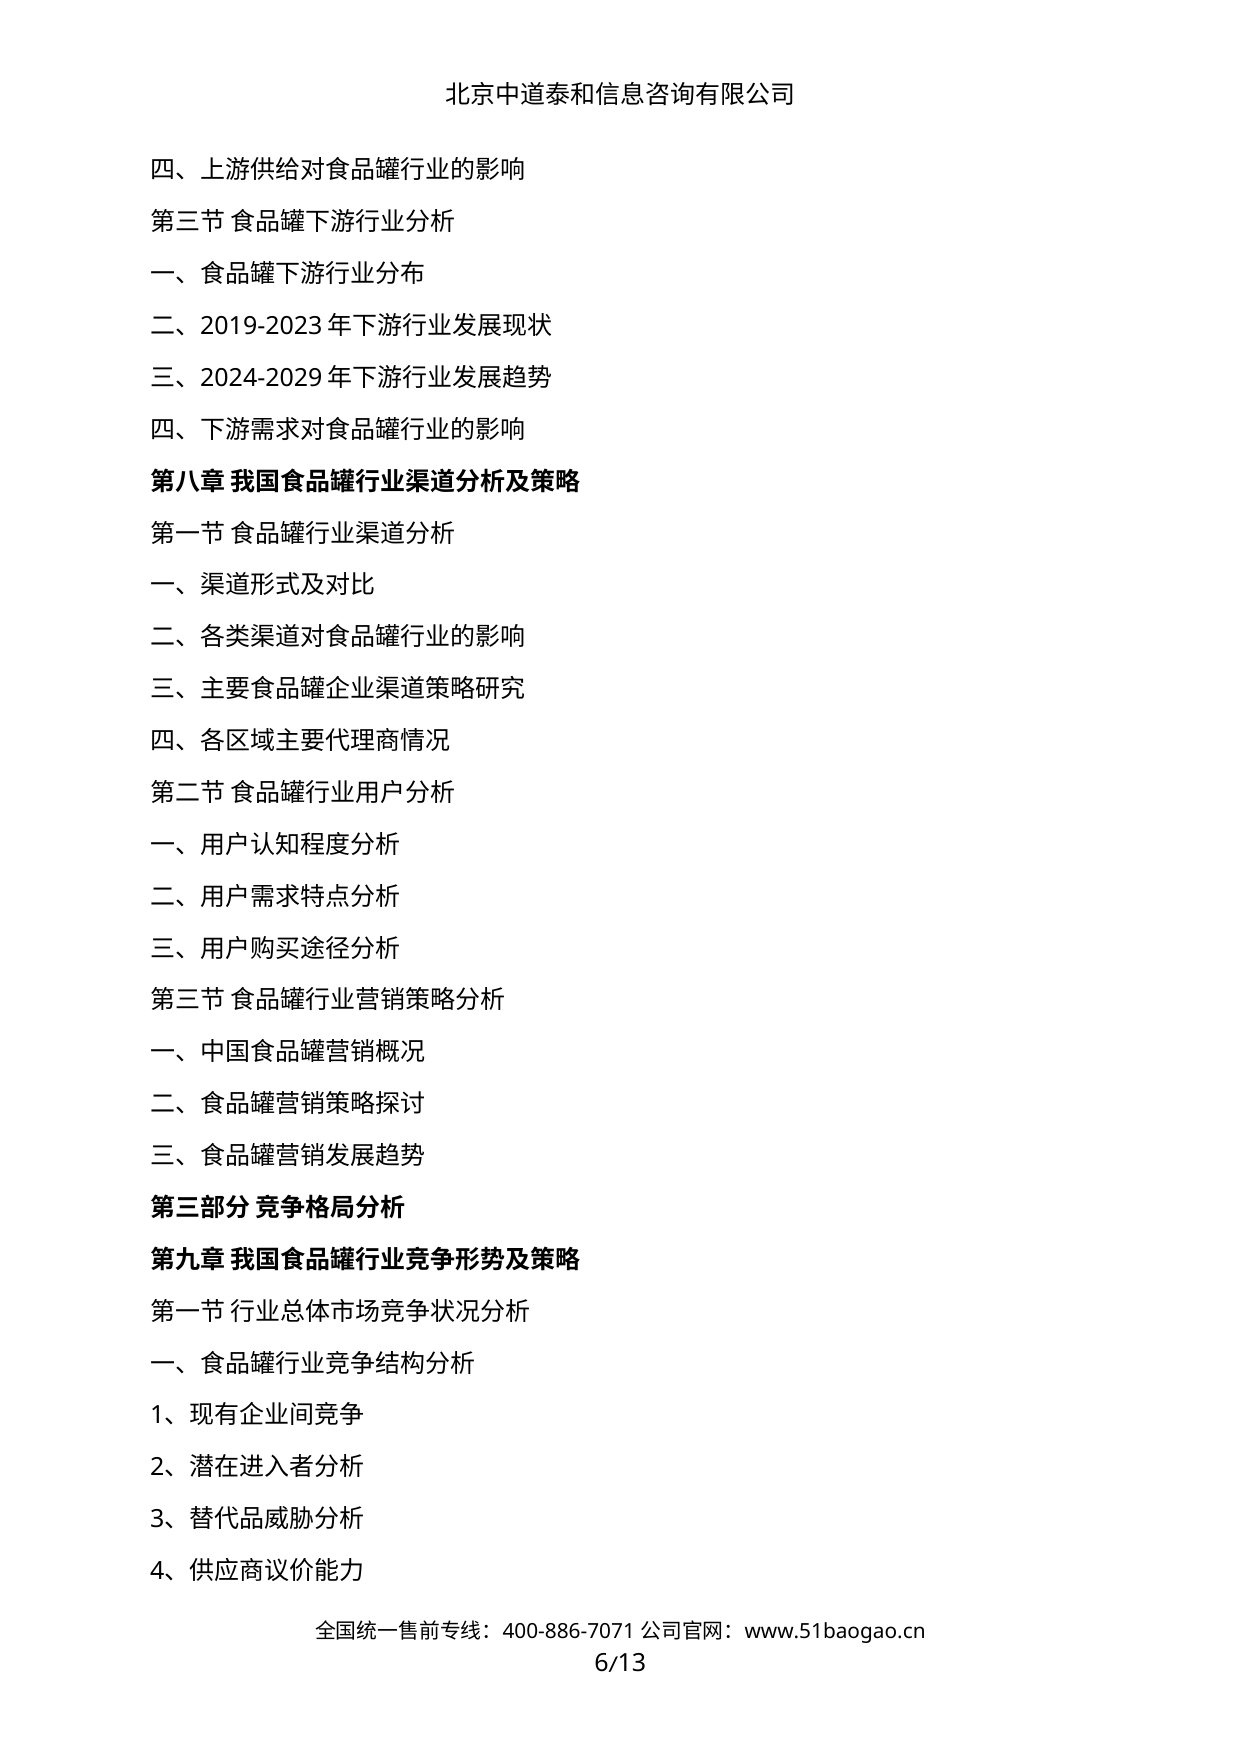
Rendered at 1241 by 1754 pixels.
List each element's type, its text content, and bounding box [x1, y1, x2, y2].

text 四、下游需求对食品罐行业的影响 [150, 409, 1090, 446]
text 三、2024-2029年下游行业发展趋势 [150, 357, 1090, 394]
text 第三节 食品罐行业营销策略分析 [150, 980, 1090, 1016]
text 二、2019-2023年下游行业发展现状 [150, 306, 1090, 342]
text 第九章 我国食品罐行业竞争形势及策略 [150, 1239, 1090, 1276]
text 第三节 食品罐下游行业分析 [150, 202, 1090, 238]
text 第三部分 竞争格局分析 [150, 1187, 1090, 1224]
text 二、用户需求特点分析 [150, 876, 1090, 912]
text 三、用户购买途径分析 [150, 928, 1090, 964]
text 三、食品罐营销发展趋势 [150, 1136, 1090, 1172]
text 四、各区域主要代理商情况 [150, 721, 1090, 757]
text 第二节 食品罐行业用户分析 [150, 772, 1090, 809]
text 第一节 食品罐行业渠道分析 [150, 513, 1090, 549]
text 四、上游供给对食品罐行业的影响 [150, 150, 1090, 186]
text 4、供应商议价能力 [150, 1551, 1090, 1587]
text 第八章 我国食品罐行业渠道分析及策略 [150, 461, 1090, 497]
text 一、渠道形式及对比 [150, 565, 1090, 601]
text 2、潜在进入者分析 [150, 1447, 1090, 1483]
text 一、食品罐行业竞争结构分析 [150, 1343, 1090, 1379]
text 二、食品罐营销策略探讨 [150, 1084, 1090, 1120]
text 3、替代品威胁分析 [150, 1499, 1090, 1535]
text 一、中国食品罐营销概况 [150, 1032, 1090, 1068]
text 1、现有企业间竞争 [150, 1395, 1090, 1431]
text 第一节 行业总体市场竞争状况分析 [150, 1291, 1090, 1327]
text 二、各类渠道对食品罐行业的影响 [150, 617, 1090, 653]
text 三、主要食品罐企业渠道策略研究 [150, 669, 1090, 705]
text 一、食品罐下游行业分布 [150, 254, 1090, 290]
text 一、用户认知程度分析 [150, 824, 1090, 861]
